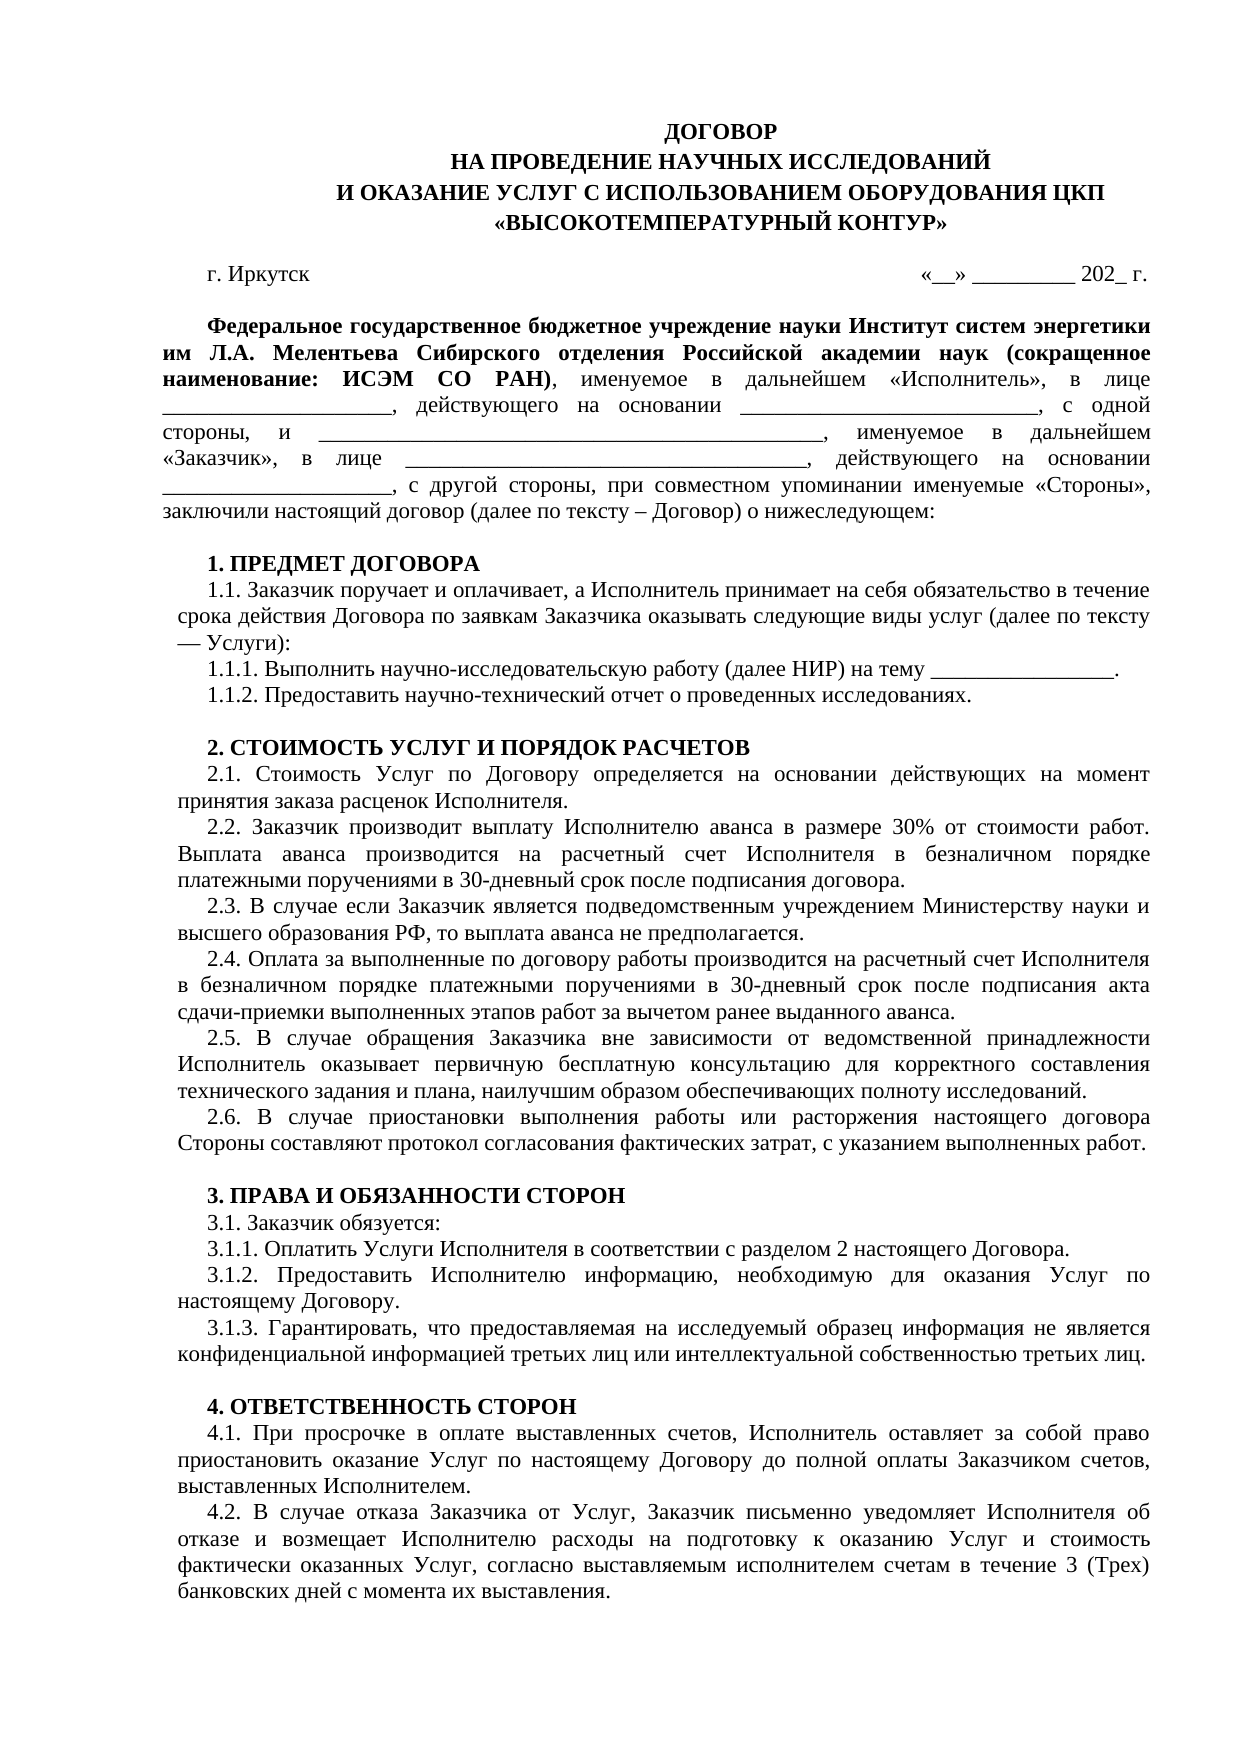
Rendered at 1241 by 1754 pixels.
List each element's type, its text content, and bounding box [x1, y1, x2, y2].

title 1. ПРЕДМЕТ ДОГОВОРА [177, 550, 1152, 576]
title 3.1.3. Гарантировать, что предоставляемая на исследуемый образец информация не является конфиденциальной информацией третьих лиц или интеллектуальной собственностью третьих лиц. [177, 1314, 1152, 1367]
title 3.1.2. Предоставить Исполнителю информацию, необходимую для оказания Услуг по настоящему Договору. [177, 1261, 1152, 1314]
title 3.1.1. Оплатить Услуги Исполнителя в соответствии с разделом 2 настоящего Договора. [177, 1235, 1152, 1261]
title 1.1.2. Предоставить научно-технический отчет о проведенных исследованиях. [177, 681, 1152, 708]
title 1.1. Заказчик поручает и оплачивает, а Исполнитель принимает на себя обязательство в течение срока действия Договора по заявкам Заказчика оказывать следующие виды услуг (далее по тексту — Услуги): [177, 576, 1152, 655]
title 2.6. В случае приостановки выполнения работы или расторжения настоящего договора Стороны составляют протокол согласования фактических затрат, с указанием выполненных работ. [177, 1103, 1152, 1156]
title 2.1. Стоимость Услуг по Договору определяется на основании действующих на момент принятия заказа расценок Исполнителя. [177, 761, 1152, 813]
title 2.2. Заказчик производит выплату Исполнителю аванса в размере 30% от стоимости работ. Выплата аванса производится на расчетный счет Исполнителя в безналичном порядке платежными поручениями в 30-дневный срок после подписания договора. [177, 813, 1152, 892]
title 2.5. В случае обращения Заказчика вне зависимости от ведомственной принадлежности Исполнитель оказывает первичную бесплатную консультацию для корректного составления технического задания и плана, наилучшим образом обеспечивающих полноту исследований. [177, 1024, 1152, 1103]
title г. Иркутск «__» _________ 202_ г. [162, 260, 1152, 286]
list НА ПРОВЕДЕНИЕ НАУЧНЫХ ИССЛЕДОВАНИЙ [290, 148, 1152, 175]
title 3. ПРАВА И ОБЯЗАННОСТИ СТОРОН [177, 1182, 1152, 1208]
list И ОКАЗАНИЕ УСЛУГ С ИСПОЛЬЗОВАНИЕМ ОБОРУДОВАНИЯ ЦКП «ВЫСОКОТЕМПЕРАТУРНЫЙ КОНТУР» [290, 178, 1152, 235]
title 2.3. В случае если Заказчик является подведомственным учреждением Министерству науки и высшего образования РФ, то выплата аванса не предполагается. [177, 892, 1152, 945]
list ДОГОВОР [290, 118, 1152, 144]
title 4. ОТВЕТСТВЕННОСТЬ СТОРОН [177, 1393, 1152, 1419]
title 2. СТОИМОСТЬ УСЛУГ И ПОРЯДОК РАСЧЕТОВ [177, 734, 1152, 761]
title 1.1.1. Выполнить научно-исследовательскую работу (далее НИР) на тему ________________. [177, 655, 1152, 681]
title 2.4. Оплата за выполненные по договору работы производится на расчетный счет Исполнителя в безналичном порядке платежными поручениями в 30-дневный срок после подписания акта сдачи-приемки выполненных этапов работ за вычетом ранее выданного аванса. [177, 945, 1152, 1024]
title 4.1. При просрочке в оплате выставленных счетов, Исполнитель оставляет за собой право приостановить оказание Услуг по настоящему Договору до полной оплаты Заказчиком счетов, выставленных Исполнителем. [177, 1419, 1152, 1498]
title Федеральное государственное бюджетное учреждение науки Институт систем энергетики им Л.А. Мелентьева Сибирского отделения Российской академии наук (сокращенное наименование: ИСЭМ СО РАН), именуемое в дальнейшем «Исполнитель», в лице ____________________, действующего на основании __________________________, с одной стороны, и ____________________________________________, именуемое в дальнейшем «Заказчик», в лице ___________________________________, действующего на основании ____________________, с другой стороны, при совместном упоминании именуемые «Стороны», заключили настоящий договор (далее по тексту – Договор) о нижеследующем: [162, 312, 1152, 523]
title 4.2. В случае отказа Заказчика от Услуг, Заказчик письменно уведомляет Исполнителя об отказе и возмещает Исполнителю расходы на подготовку к оказанию Услуг и стоимость фактически оказанных Услуг, согласно выставляемым исполнителем счетам в течение 3 (Трех) банковских дней с момента их выставления. [177, 1498, 1152, 1604]
title 3.1. Заказчик обязуется: [177, 1208, 1152, 1235]
